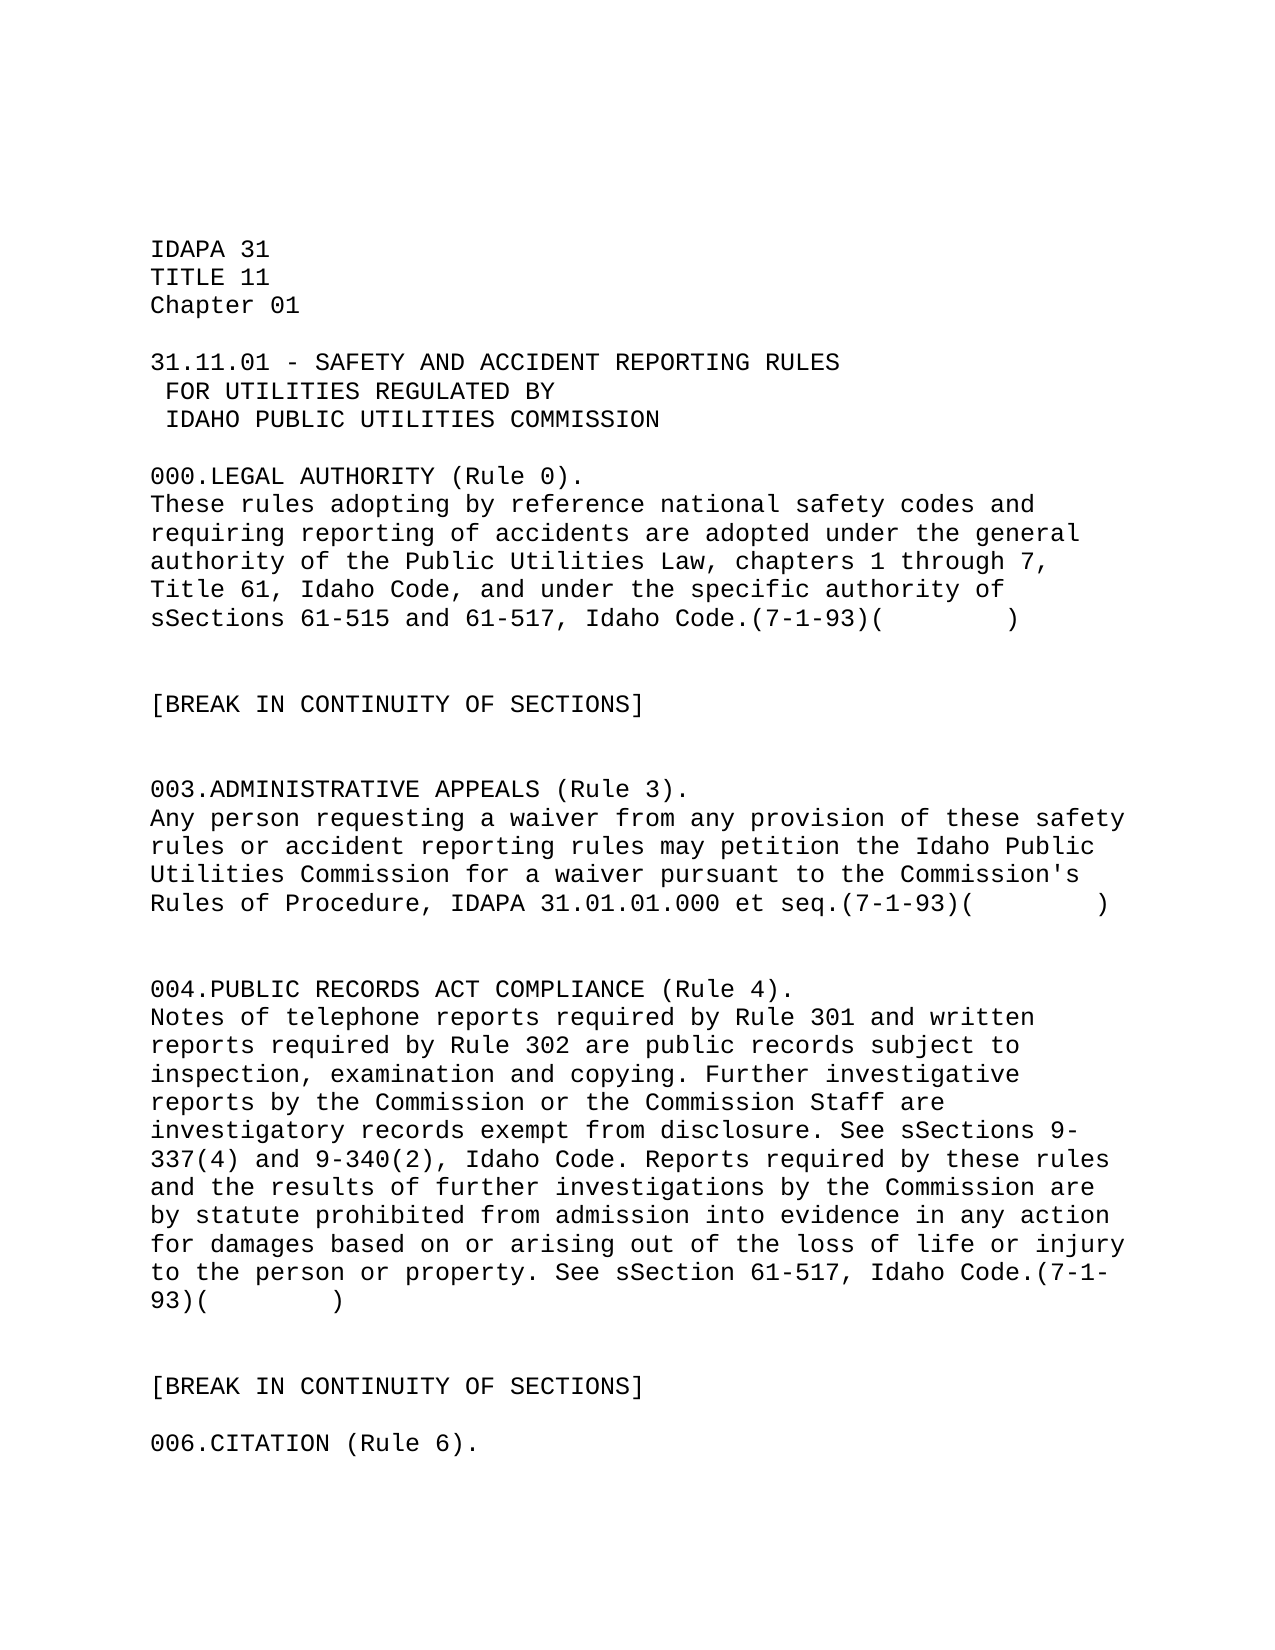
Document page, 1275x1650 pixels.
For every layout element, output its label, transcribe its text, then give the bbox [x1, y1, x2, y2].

text Notes of telephone reports required by Rule 301 and written reports required by Rule 302 are public records subject to inspection, examination and copying. Further investigative reports by the Commission or the Commission Staff are investigatory records exempt from disclosure. See sSections 9-337(4) and 9-340(2), Idaho Code. Reports required by these rules and the results of further investigations by the Commission are by statute prohibited from admission into evidence in any action for damages based on or arising out of the loss of life or injury to the person or property. See sSection 61-517, Idaho Code.(7-1-93)( ) [150, 1004, 1125, 1316]
text 31.11.01 - SAFETY AND ACCIDENT REPORTING RULES [150, 350, 1125, 378]
text Chapter 01 [150, 293, 1125, 321]
text 003.ADMINISTRATIVE APPEALS (Rule 3). [150, 777, 1125, 805]
text [BREAK IN CONTINUITY OF SECTIONS] [150, 691, 1125, 719]
text IDAPA 31 [150, 236, 1125, 264]
text [BREAK IN CONTINUITY OF SECTIONS] [150, 1374, 1125, 1402]
text 006.CITATION (Rule 6). [150, 1431, 1125, 1459]
text IDAHO PUBLIC UTILITIES COMMISSION [150, 407, 1125, 435]
text 004.PUBLIC RECORDS ACT COMPLIANCE (Rule 4). [150, 976, 1125, 1004]
text These rules adopting by reference national safety codes and requiring reporting of accidents are adopted under the general authority of the Public Utilities Law, chapters 1 through 7, Title 61, Idaho Code, and under the specific authority of sSections 61-515 and 61-517, Idaho Code.(7-1-93)( ) [150, 492, 1125, 634]
text FOR UTILITIES REGULATED BY [150, 378, 1125, 407]
text 000.LEGAL AUTHORITY (Rule 0). [150, 464, 1125, 492]
text TITLE 11 [150, 264, 1125, 293]
text Any person requesting a waiver from any provision of these safety rules or accident reporting rules may petition the Idaho Public Utilities Commission for a waiver pursuant to the Commission's Rules of Procedure, IDAPA 31.01.01.000 et seq.(7-1-93)( ) [150, 805, 1125, 919]
